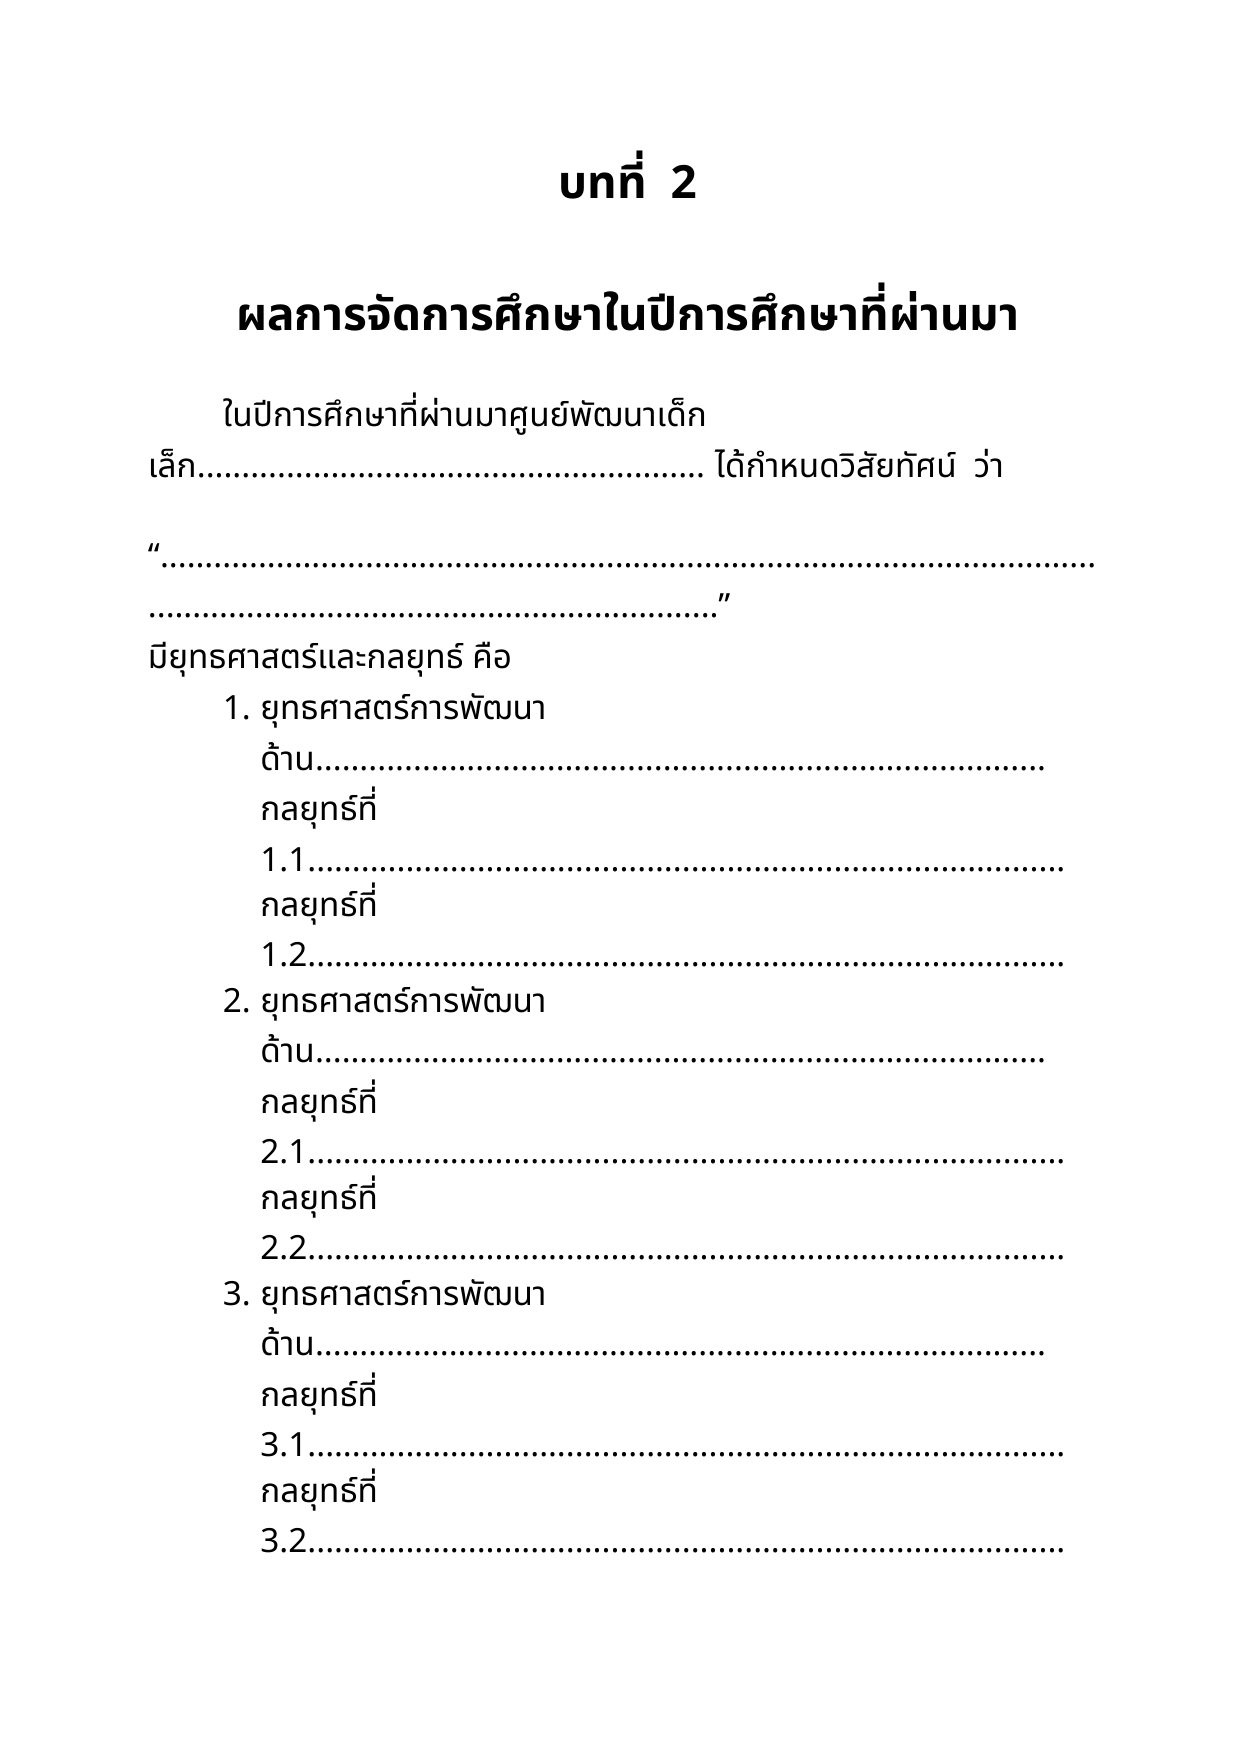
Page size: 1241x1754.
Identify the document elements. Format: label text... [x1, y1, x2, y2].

text บทที่ 2 [148, 150, 1107, 219]
list ยุทธศาสตร์การพัฒนาด้าน.................................................................................. [223, 684, 1107, 785]
list ยุทธศาสตร์การพัฒนาด้าน.................................................................................. [223, 977, 1107, 1078]
list กลยุทธ์ที่ 3.2..................................................................................... [260, 1467, 1107, 1562]
list กลยุทธ์ที่ 3.1..................................................................................... [260, 1371, 1107, 1467]
list กลยุทธ์ที่ 2.2..................................................................................... [260, 1174, 1107, 1269]
list ยุทธศาสตร์การพัฒนาด้าน.................................................................................. [223, 1269, 1107, 1371]
text มียุทธศาสตร์และกลยุทธ์ คือ [148, 633, 1107, 684]
list กลยุทธ์ที่ 1.1..................................................................................... [260, 785, 1107, 881]
text ในปีการศึกษาที่ผ่านมาศูนย์พัฒนาเด็กเล็ก......................................................... ได้กำหนดวิสัยทัศน์ ว่า “.........................................................................................................................................................................” [148, 391, 1107, 633]
list กลยุทธ์ที่ 2.1..................................................................................... [260, 1078, 1107, 1174]
list กลยุทธ์ที่ 1.2..................................................................................... [260, 881, 1107, 977]
text ผลการจัดการศึกษาในปีการศึกษาที่ผ่านมา [148, 282, 1107, 351]
